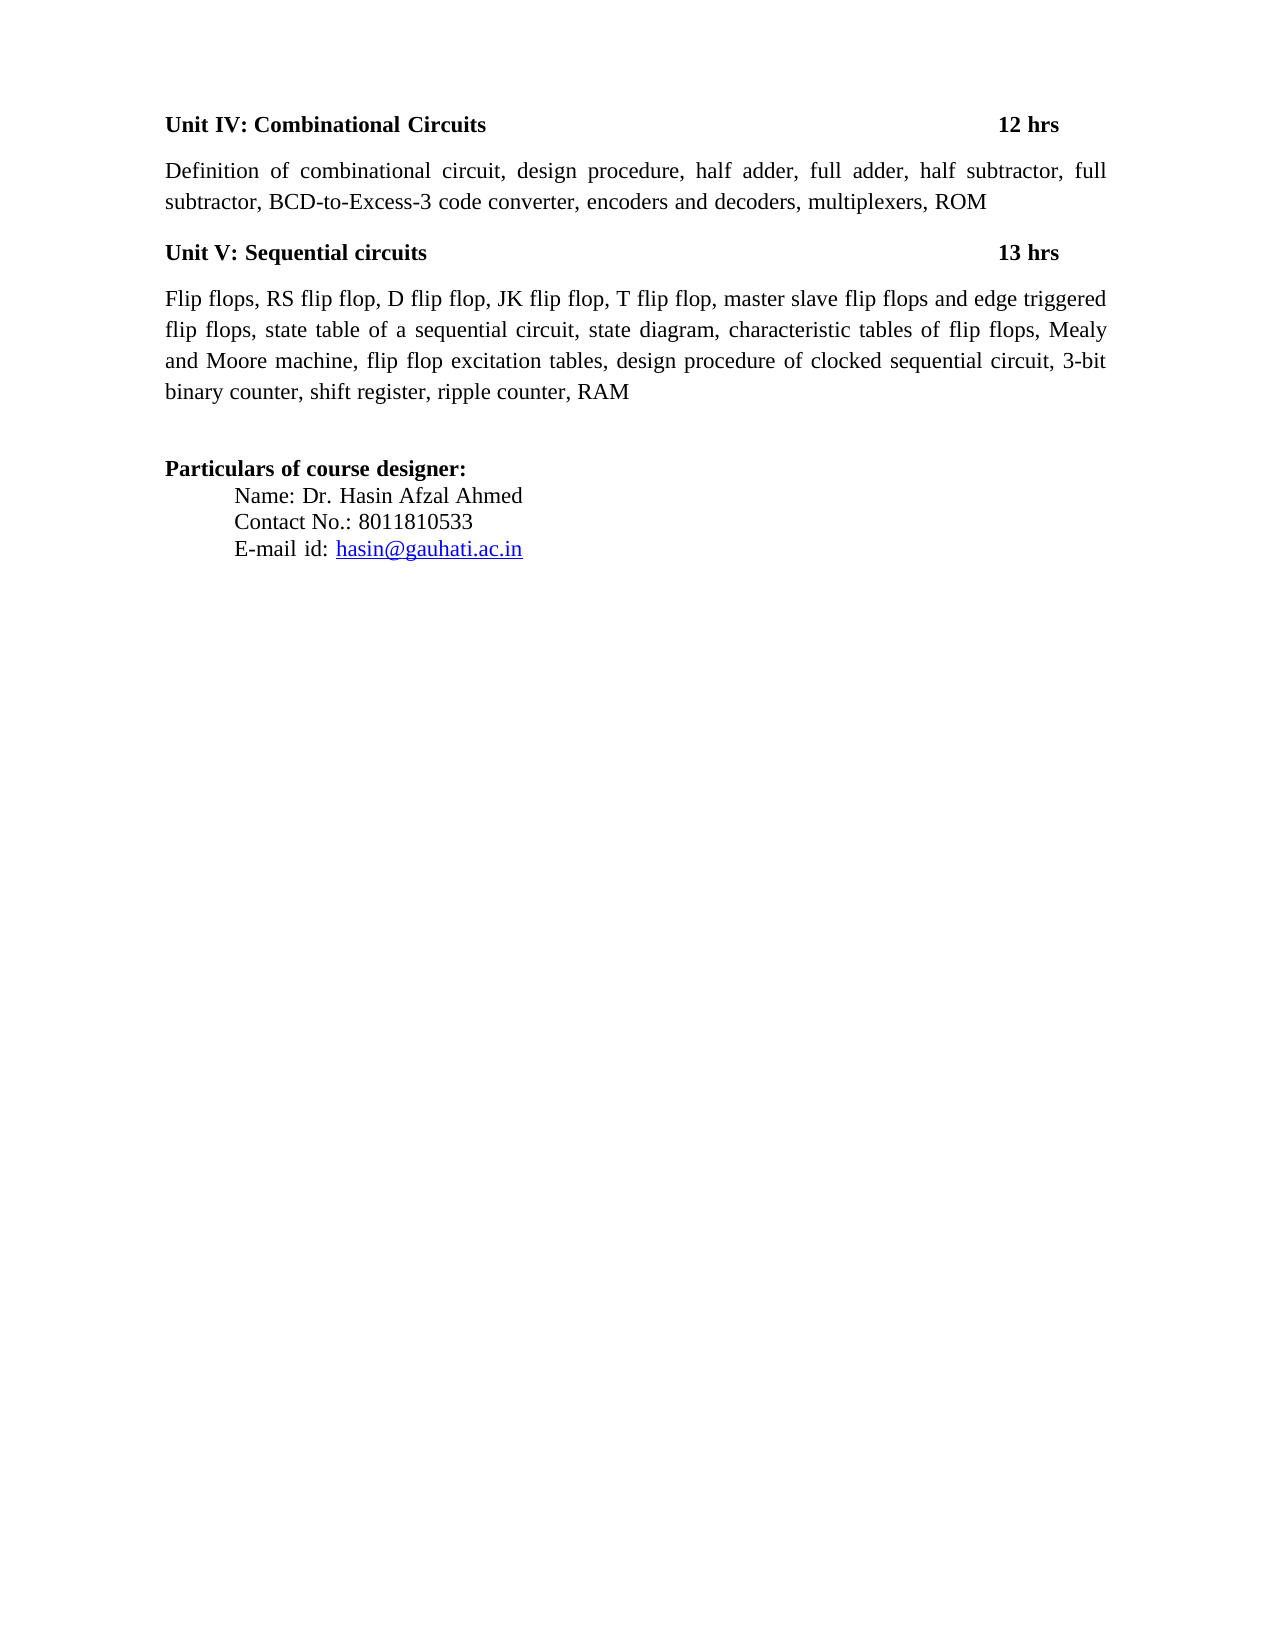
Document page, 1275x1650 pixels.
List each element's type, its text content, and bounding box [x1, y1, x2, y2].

text E-mail id: hasin@gauhati.ac.in [234, 535, 1129, 561]
text Flip flops, RS flip flop, D flip flop, JK flip flop, T flip flop, master slave flip flops and edge triggered flip flops, state table of a sequential circuit, state diagram, characteristic tables of flip flops, Mealy and Moore machine, flip flop excitation tables, design procedure of clocked sequential circuit, 3-bit binary counter, shift register, ripple counter, RAM [165, 285, 1108, 404]
subtitle Unit V: Sequential circuits 13 hrs [165, 239, 1129, 266]
subtitle Unit IV: Combinational Circuits 12 hrs [165, 111, 1129, 138]
text Definition of combinational circuit, design procedure, half adder, full adder, half subtractor, full subtractor, BCD-to-Excess-3 code converter, encoders and decoders, multiplexers, ROM [165, 157, 1108, 214]
text Particulars of course designer: Name: Dr. Hasin Afzal Ahmed Contact No.: 8011810533 [165, 456, 524, 534]
